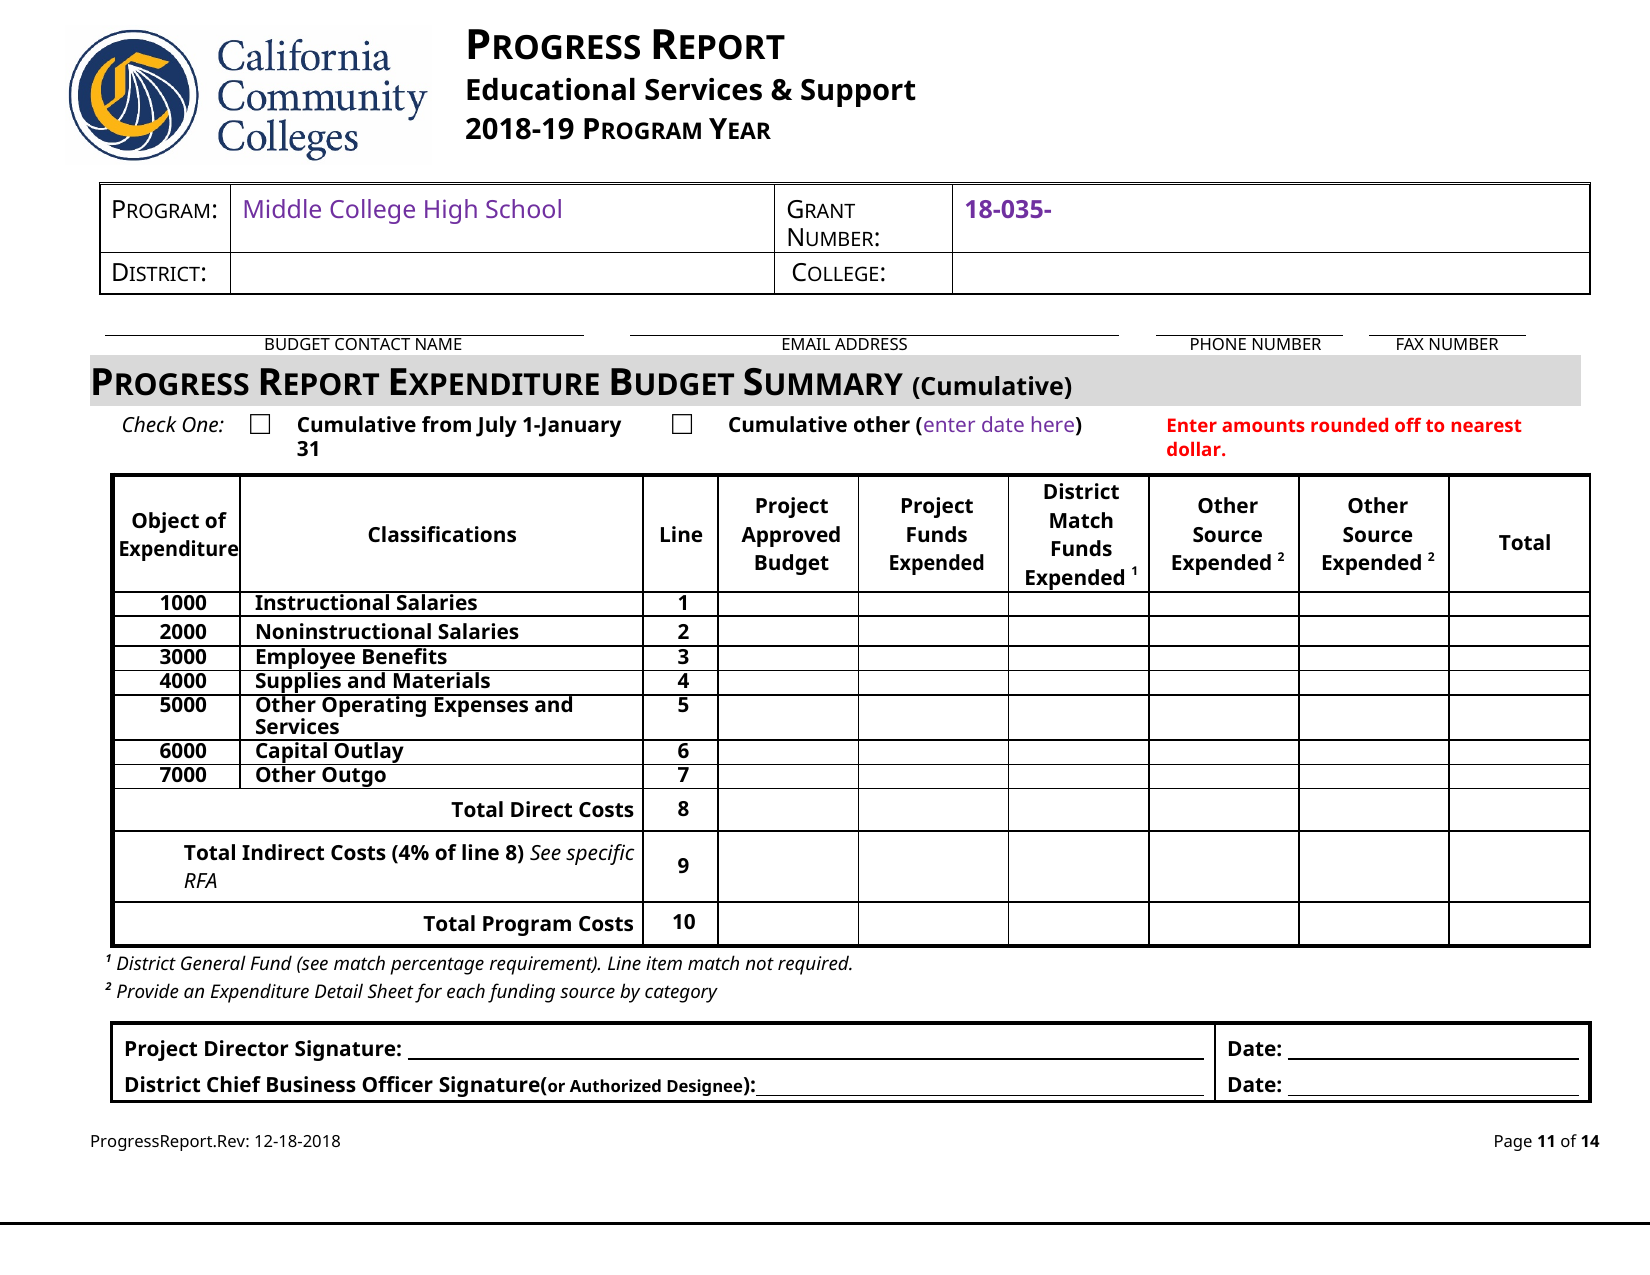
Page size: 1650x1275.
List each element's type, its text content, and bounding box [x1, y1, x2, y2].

table_cell [1450, 671, 1589, 694]
table_cell [1300, 741, 1448, 763]
table_cell 6000 [115, 741, 239, 763]
table_cell [1300, 647, 1448, 669]
table_cell [1009, 593, 1148, 615]
table_cell [859, 903, 1008, 944]
table_cell [1150, 741, 1298, 763]
table_cell [1150, 765, 1298, 788]
table_cell [231, 253, 774, 293]
table_cell [1009, 696, 1148, 739]
table_header Project Approved Budget [719, 477, 858, 591]
text 1 District General Fund (see match percentage requirement). Line item match not required. [105, 948, 1612, 976]
table_cell Noninstructional Salaries [241, 617, 642, 645]
table_header Other Source Expended 2 [1300, 477, 1448, 591]
picture [64, 25, 432, 165]
table_cell [1009, 765, 1148, 788]
table_cell [859, 671, 1008, 694]
table_cell [1300, 617, 1448, 645]
table_header Project Director Signature: District Chief Business Officer Signature(or Authorized Designee): [113, 1025, 1214, 1100]
table_header Cumulative from July 1-January 31 [284, 414, 644, 461]
table_cell [1150, 789, 1298, 830]
table_cell [1300, 903, 1448, 944]
table_cell [1009, 671, 1148, 694]
table_cell [859, 593, 1008, 615]
table_cell [719, 696, 858, 739]
table_cell [1450, 832, 1589, 901]
table_cell 2 [644, 617, 717, 645]
table_cell [1300, 765, 1448, 788]
table_cell [1009, 647, 1148, 669]
table_cell [719, 741, 858, 763]
table_cell [1450, 741, 1589, 763]
table_cell Employee Benefits [241, 647, 642, 669]
table_cell [859, 832, 1008, 901]
table_header PROGRAM: [101, 185, 230, 252]
table_cell [1450, 647, 1589, 669]
table_cell [859, 765, 1008, 788]
table_cell 5000 [115, 696, 239, 739]
table_cell [719, 593, 858, 615]
table_cell [1300, 696, 1448, 739]
table_cell Other Outgo [241, 765, 642, 788]
table_header District Match Funds Expended 1 [1009, 477, 1148, 591]
table_header Classifications [241, 477, 642, 591]
table_cell [1009, 832, 1148, 901]
table_cell [1009, 617, 1148, 645]
table_cell [1150, 593, 1298, 615]
table_cell [859, 696, 1008, 739]
table_cell [1450, 593, 1589, 615]
table_cell Capital Outlay [241, 741, 642, 763]
table_cell [1150, 832, 1298, 901]
table_cell [1450, 696, 1589, 739]
table_cell [1150, 696, 1298, 739]
table_cell [719, 617, 858, 645]
table_cell 7000 [115, 765, 239, 788]
table_cell [1009, 741, 1148, 763]
table_header GRANT NUMBER: [775, 185, 952, 252]
table_cell [1150, 671, 1298, 694]
table_cell [1450, 765, 1589, 788]
table_cell [1300, 832, 1448, 901]
table_header Enter amounts rounded off to nearest dollar. [1149, 414, 1562, 461]
table_cell [859, 789, 1008, 830]
table_cell [1450, 789, 1589, 830]
table_header Middle College High School [231, 185, 774, 252]
table_cell [1009, 789, 1148, 830]
table_header Project Funds Expended [859, 477, 1008, 591]
table_header Check One: [101, 414, 235, 461]
table_cell [1450, 617, 1589, 645]
table_header Line [644, 477, 717, 591]
table_cell Supplies and Materials [241, 671, 642, 694]
table_cell 3000 [115, 647, 239, 669]
table_cell 6 [644, 741, 717, 763]
text PROGRESS REPORT EXPENDITURE BUDGET SUMMARY (Cumulative) [90, 355, 1581, 406]
table_header 18-035- [953, 185, 1589, 252]
table_cell [719, 789, 858, 830]
table_cell 1 [644, 593, 717, 615]
table_cell 1000 [115, 593, 239, 615]
table_cell [859, 647, 1008, 669]
table_cell [1450, 903, 1589, 944]
text BUDGET CONTACT NAME EMAIL ADDRESS PHONE NUMBER FAX NUMBER [264, 333, 1612, 354]
table_cell Total Direct Costs [115, 789, 642, 830]
table_cell 9 [644, 832, 717, 901]
table_cell COLLEGE: [775, 253, 952, 293]
table_cell [1150, 903, 1298, 944]
table_cell [719, 765, 858, 788]
table_cell [1300, 671, 1448, 694]
table_cell [1300, 593, 1448, 615]
table_cell 4 [644, 671, 717, 694]
table_cell Total Indirect Costs (4% of line 8) See specific RFA [115, 832, 642, 901]
table_cell 2000 [115, 617, 239, 645]
table_cell [859, 617, 1008, 645]
table_header Object of Expenditure [115, 477, 239, 591]
table_cell 3 [644, 647, 717, 669]
table_cell [719, 903, 858, 944]
table_cell Instructional Salaries [241, 593, 642, 615]
table_cell 10 [644, 903, 717, 944]
table_header Cumulative other (enter date here) [711, 414, 1149, 461]
table_cell [1150, 647, 1298, 669]
table_cell 8 [644, 789, 717, 830]
table_cell 7 [644, 765, 717, 788]
table_cell [1150, 617, 1298, 645]
table_cell DISTRICT: [101, 253, 230, 293]
table_header Total [1450, 477, 1589, 591]
table_header Date: Date: [1216, 1025, 1588, 1100]
table_cell [719, 832, 858, 901]
table_cell 5 [644, 696, 717, 739]
table_cell Total Program Costs [115, 903, 642, 944]
table_cell 4000 [115, 671, 239, 694]
table_header □ [644, 414, 711, 461]
table_header □ [235, 414, 284, 461]
table_cell [859, 741, 1008, 763]
table_cell Other Operating Expenses and Services [241, 696, 642, 739]
table_cell [1300, 789, 1448, 830]
table_header Other Source Expended 2 [1150, 477, 1298, 591]
table_cell [1009, 903, 1148, 944]
table_cell [953, 253, 1589, 293]
table_cell [719, 671, 858, 694]
table_cell [719, 647, 858, 669]
text 2 Provide an Expenditure Detail Sheet for each funding source by category [105, 976, 1612, 1004]
